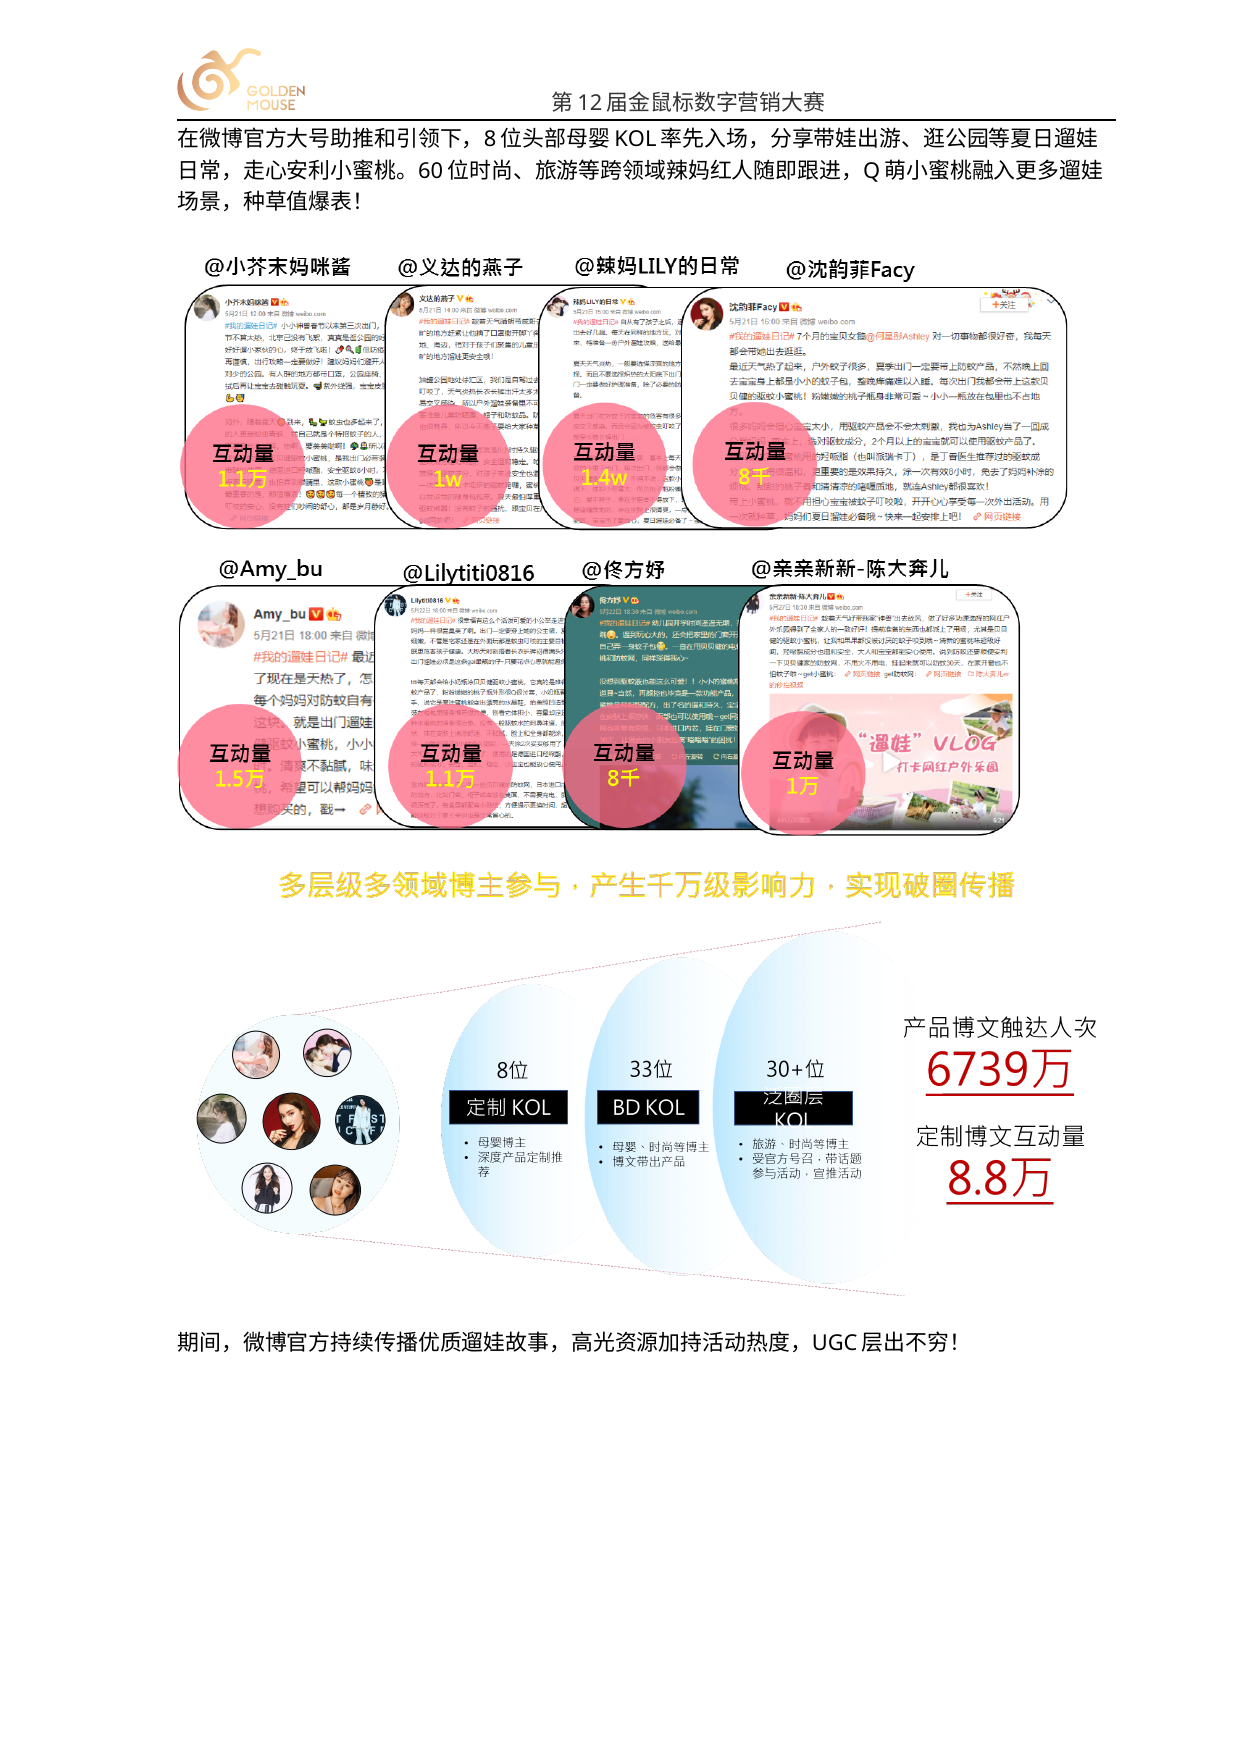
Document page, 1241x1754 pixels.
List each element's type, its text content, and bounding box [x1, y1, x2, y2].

text 在微博官方大号助推和引领下，8位头部母婴KOL率先入场，分享带娃出游、逛公园等夏日遛娃日常，走心安利小蜜桃。60位时尚、旅游等跨领域辣妈红人随即跟进，Q萌小蜜桃融入更多遛娃场景，种草值爆表！ [177, 121, 1116, 216]
text 期间，微博官方持续传播优质遛娃故事，高光资源加持活动热度，UGC层出不穷！ [177, 1325, 1116, 1357]
picture [177, 245, 1068, 836]
picture [177, 48, 305, 111]
picture [177, 865, 1116, 1296]
